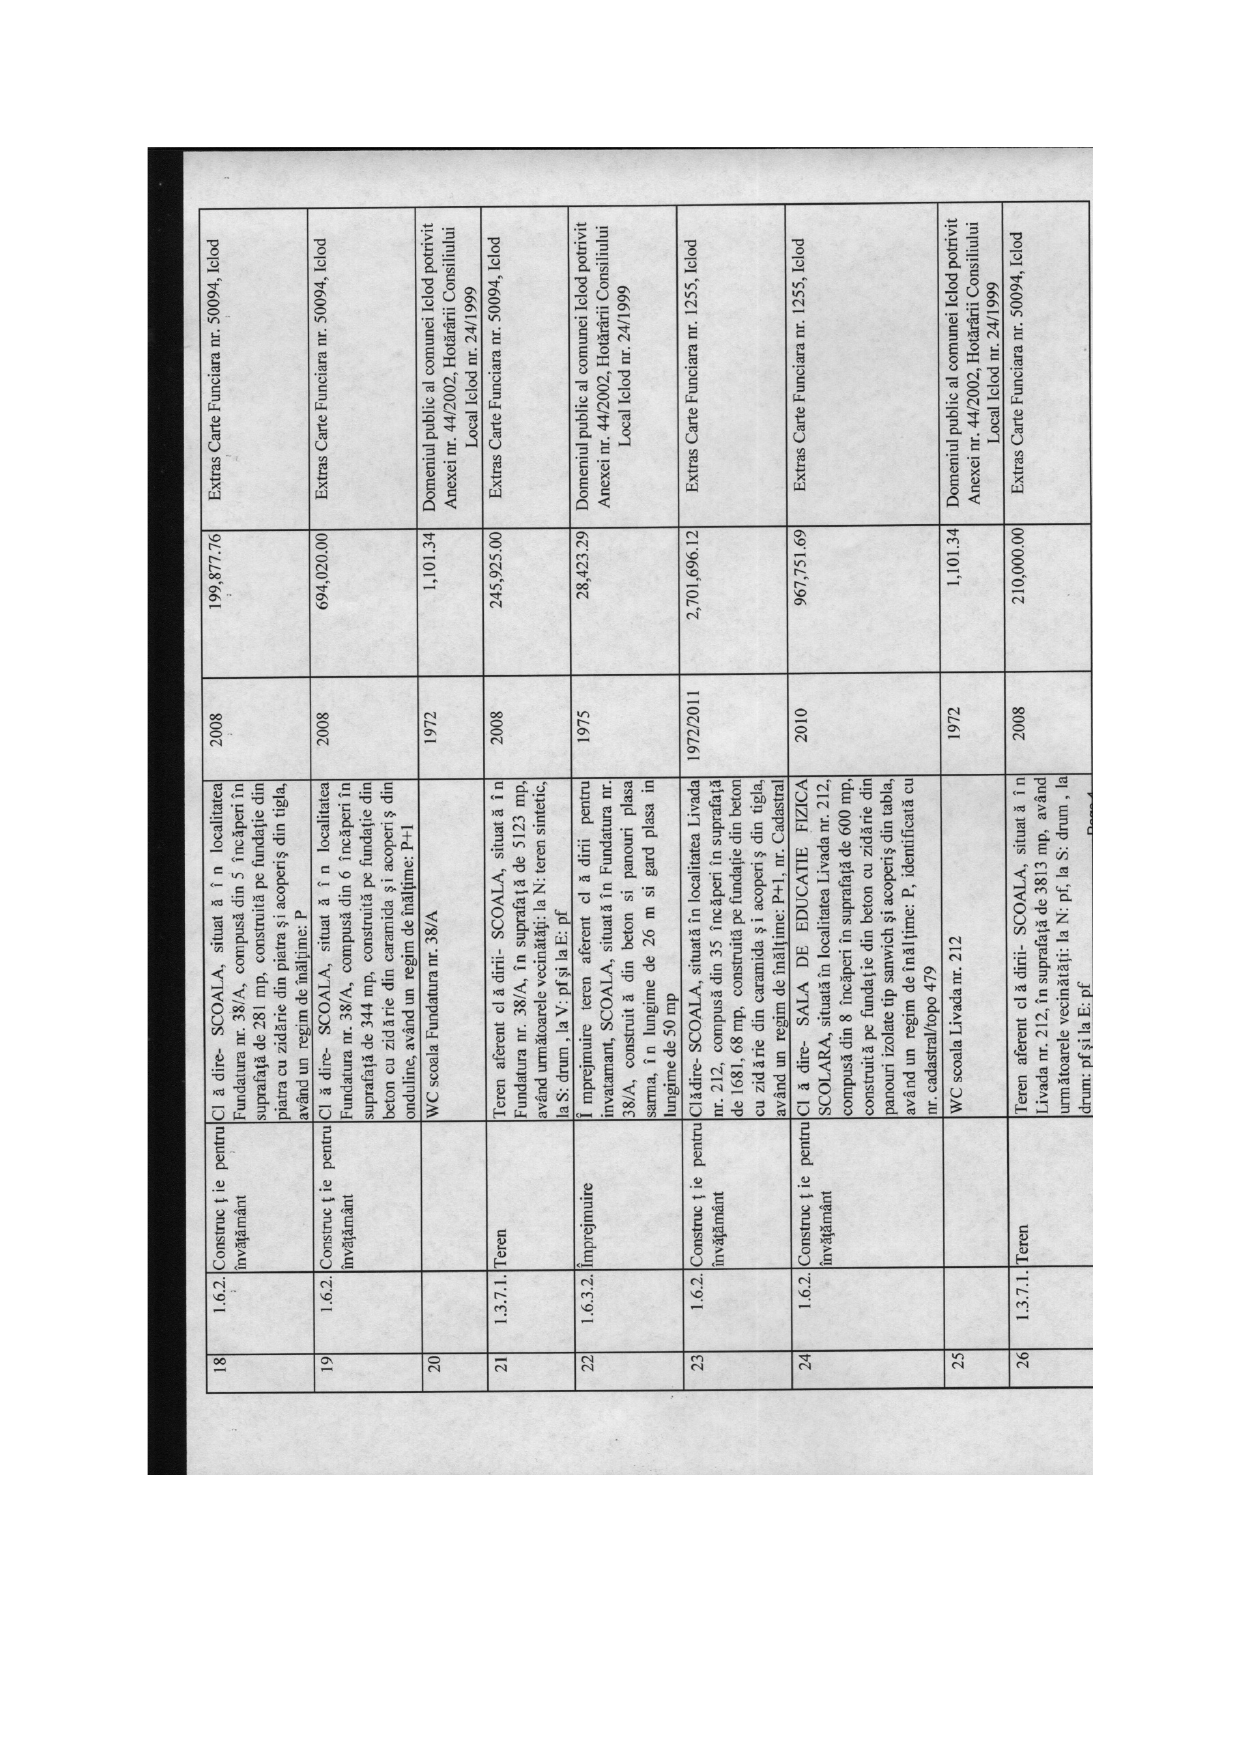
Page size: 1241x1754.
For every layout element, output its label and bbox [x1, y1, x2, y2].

picture [147, 147, 1093, 1475]
